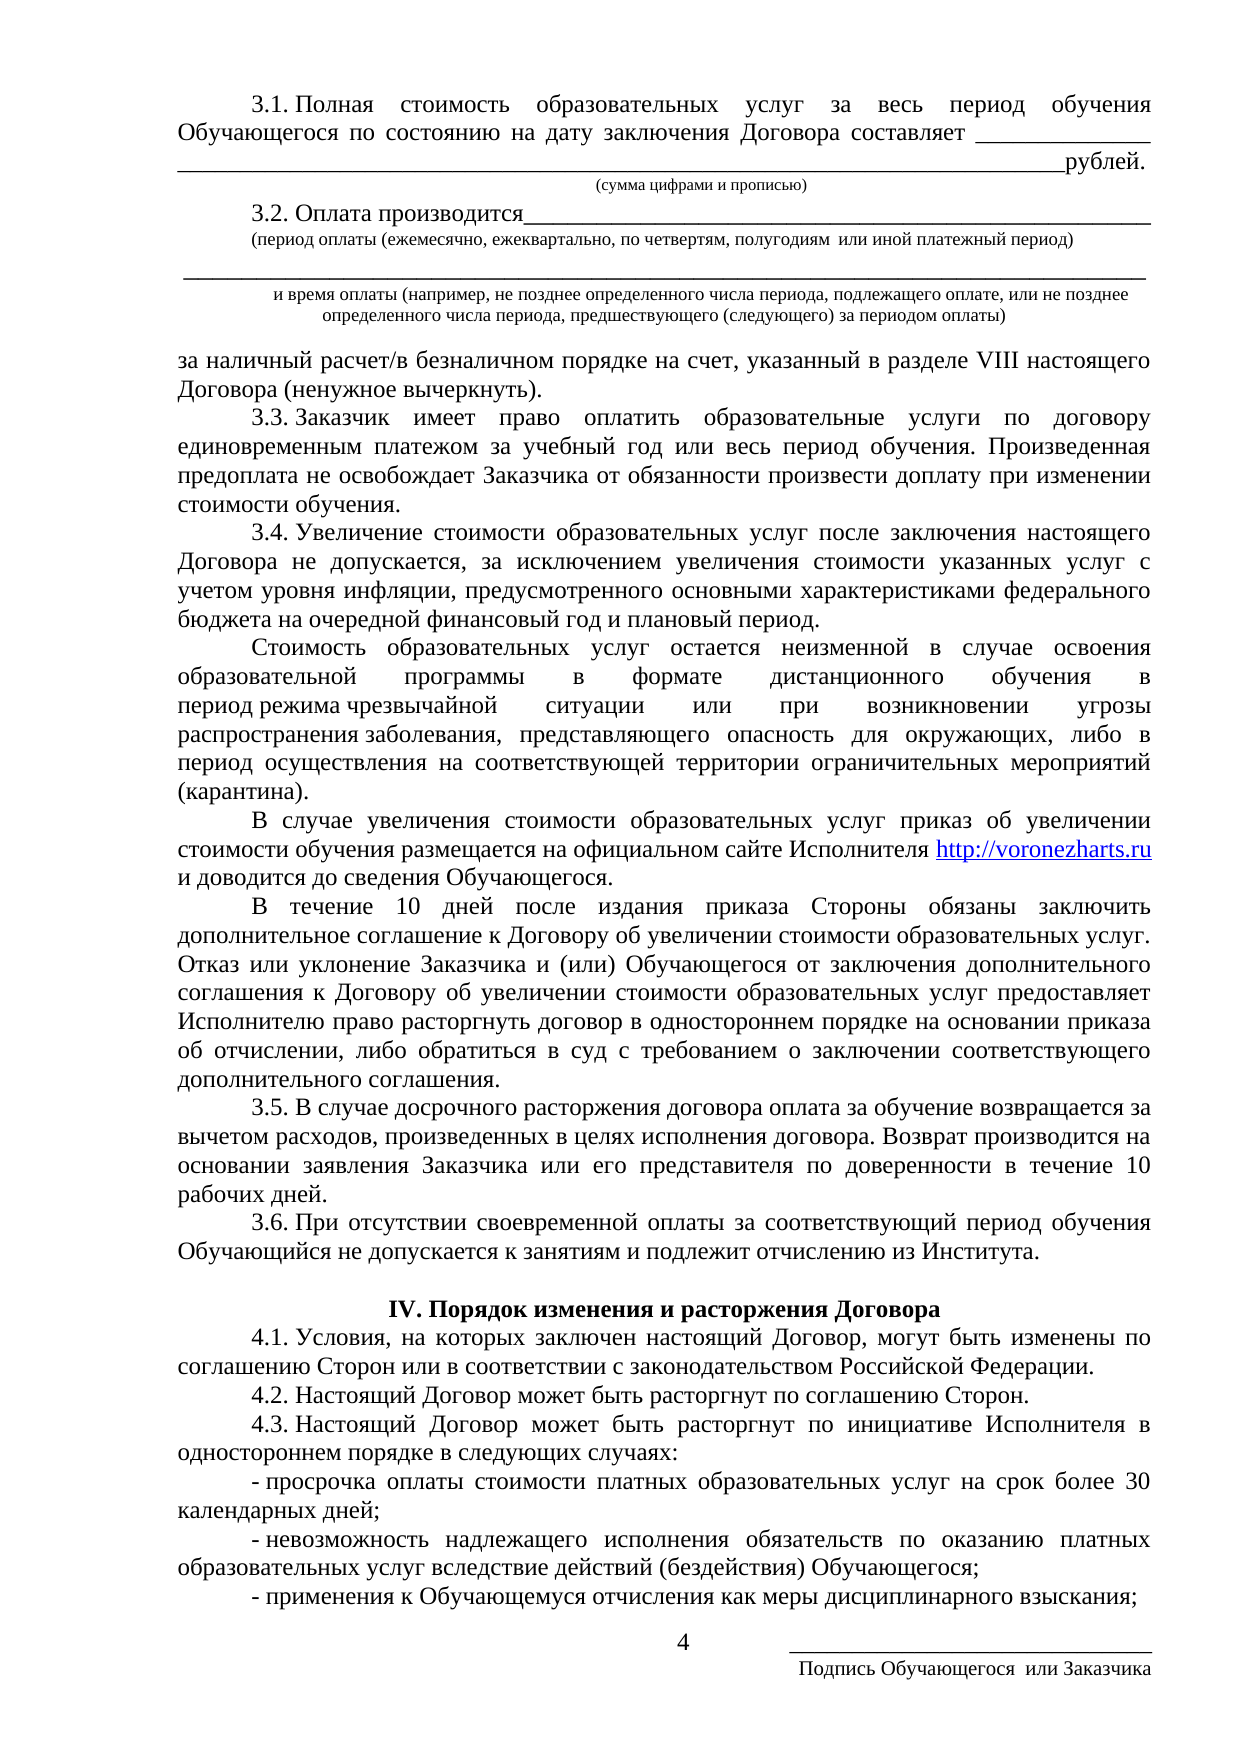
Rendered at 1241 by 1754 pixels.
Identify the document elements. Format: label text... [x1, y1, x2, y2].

text 4.1. Условия, на которых заключен настоящий Договор, могут быть изменены по соглашению Сторон или в соответствии с законодательством Российской Федерации. [177, 1322, 1152, 1380]
text - невозможность надлежащего исполнения обязательств по оказанию платных образовательных услуг вследствие действий (бездействия) Обучающегося; [177, 1524, 1152, 1581]
text и время оплаты (например, не позднее определенного числа периода, подлежащего оплате, или не позднее определенного числа периода, предшествующего (следующего) за периодом оплаты) [177, 283, 1152, 326]
text (сумма цифрами и прописью) [177, 175, 1152, 194]
text В случае увеличения стоимости образовательных услуг приказ об увеличении стоимости обучения размещается на официальном сайте Исполнителя http://voronezharts.ru и доводится до сведения Обучающегося. [177, 805, 1152, 891]
text 3.3. Заказчик имеет право оплатить образовательные услуги по договору единовременным платежом за учебный год или весь период обучения. Произведенная предоплата не освобождает Заказчика от обязанности произвести доплату при изменении стоимости обучения. [177, 402, 1152, 517]
text 4.2. Настоящий Договор может быть расторгнут по соглашению Сторон. [177, 1380, 1152, 1409]
text 3.1. Полная стоимость образовательных услуг за весь период обучения Обучающегося по состоянию на дату заключения Договора составляет ______________ _______________________________________________________________________рублей. [177, 89, 1152, 175]
text __________________________________________________________________ [177, 249, 1152, 283]
text (период оплаты (ежемесячно, ежеквартально, по четвертям, полугодиям или иной платежный период) [177, 228, 1152, 249]
text - применения к Обучающемуся отчисления как меры дисциплинарного взыскания; [177, 1581, 1152, 1610]
text IV. Порядок изменения и расторжения Договора [177, 1294, 1152, 1322]
text 4.3. Настоящий Договор может быть расторгнут по инициативе Исполнителя в одностороннем порядке в следующих случаях: [177, 1409, 1152, 1466]
text 3.4. Увеличение стоимости образовательных услуг после заключения настоящего Договора не допускается, за исключением увеличения стоимости указанных услуг с учетом уровня инфляции, предусмотренного основными характеристиками федерального бюджета на очередной финансовый год и плановый период. [177, 517, 1152, 632]
text В течение 10 дней после издания приказа Стороны обязаны заключить дополнительное соглашение к Договору об увеличении стоимости образовательных услуг. Отказ или уклонение Заказчика и (или) Обучающегося от заключения дополнительного соглашения к Договору об увеличении стоимости образовательных услуг предоставляет Исполнителю право расторгнуть договор в одностороннем порядке на основании приказа об отчислении, либо обратиться в суд с требованием о заключении соответствующего дополнительного соглашения. [177, 891, 1152, 1092]
text 3.5. В случае досрочного расторжения договора оплата за обучение возвращается за вычетом расходов, произведенных в целях исполнения договора. Возврат производится на основании заявления Заказчика или его представителя по доверенности в течение 10 рабочих дней. [177, 1092, 1152, 1207]
text Стоимость образовательных услуг остается неизменной в случае освоения образовательной программы в формате дистанционного обучения в период режима чрезвычайной ситуации или при возникновении угрозы распространения заболевания, представляющего опасность для окружающих, либо в период осуществления на соответствующей территории ограничительных мероприятий (карантина). [177, 632, 1152, 805]
text - просрочка оплаты стоимости платных образовательных услуг на срок более 30 календарных дней; [177, 1466, 1152, 1524]
text 3.2. Оплата производится___________________________________________ [177, 194, 1152, 228]
text 3.6. При отсутствии своевременной оплаты за соответствующий период обучения Обучающийся не допускается к занятиям и подлежит отчислению из Института. [177, 1207, 1152, 1265]
text за наличный расчет/в безналичном порядке на счет, указанный в разделе VIII настоящего Договора (ненужное вычеркнуть). [177, 345, 1152, 402]
